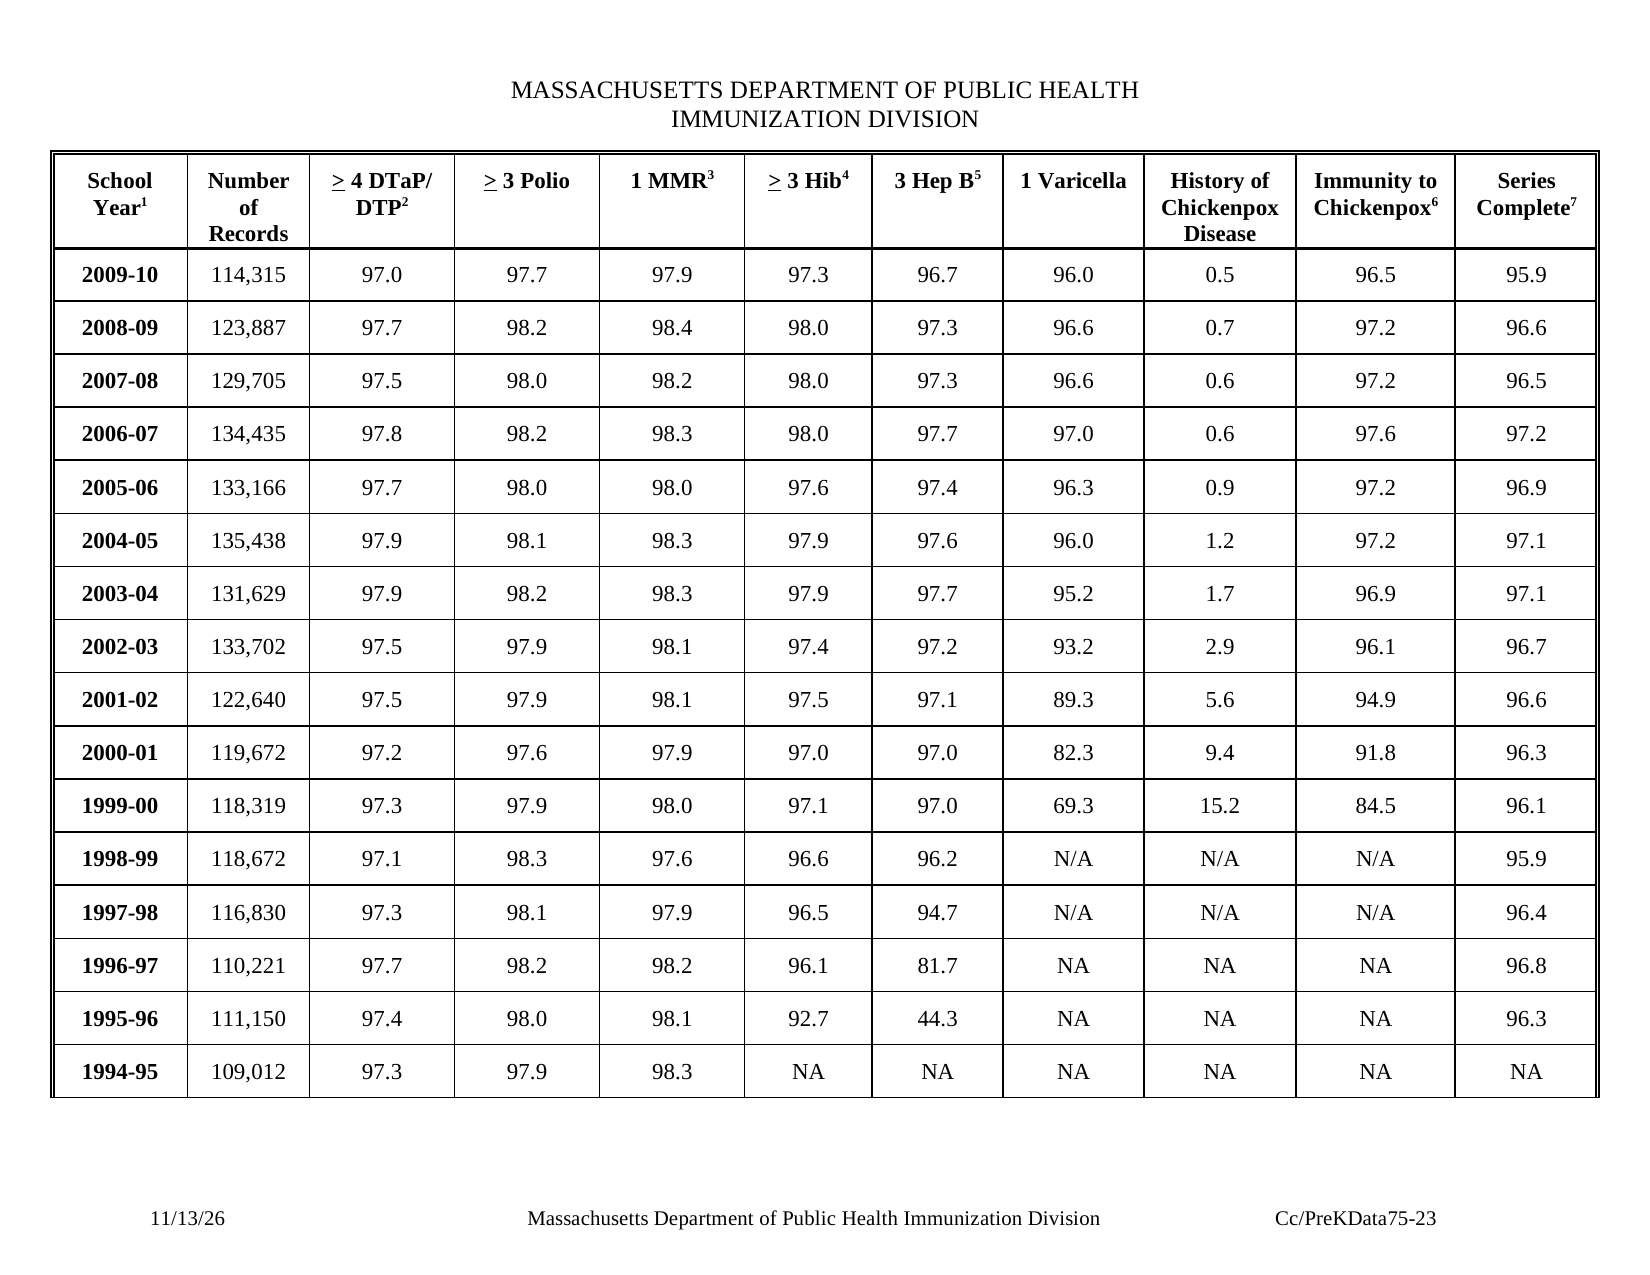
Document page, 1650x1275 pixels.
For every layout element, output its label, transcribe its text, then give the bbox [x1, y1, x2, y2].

table_cell 96.7 [873, 250, 1002, 300]
table_cell NA [1456, 1045, 1595, 1097]
table_cell 1999-00 [55, 780, 187, 831]
table_cell N/A [1145, 886, 1295, 937]
table_cell 97.7 [310, 302, 454, 353]
table_cell N/A [1004, 886, 1143, 937]
table_header 1 MMR3 [600, 155, 744, 247]
table_cell 96.5 [745, 886, 871, 937]
table_cell N/A [1297, 833, 1454, 884]
table_cell 98.2 [600, 939, 744, 991]
table_cell 97.3 [310, 886, 454, 937]
table_cell 97.2 [1297, 355, 1454, 406]
table_cell 96.3 [1456, 727, 1595, 778]
table_cell 98.3 [600, 1045, 744, 1097]
table_cell 98.0 [745, 408, 871, 459]
table_cell 133,702 [188, 620, 309, 672]
table_cell 2006-07 [55, 408, 187, 459]
table_cell 98.1 [600, 673, 744, 725]
table_cell 1.7 [1145, 567, 1295, 619]
table_cell 98.0 [455, 355, 599, 406]
table_cell NA [1297, 1045, 1454, 1097]
table_cell NA [873, 1045, 1002, 1097]
table_cell 97.0 [873, 780, 1002, 831]
table_cell 98.3 [600, 514, 744, 566]
table_cell 96.6 [1004, 302, 1143, 353]
table_cell 98.0 [600, 780, 744, 831]
table_cell 96.0 [1004, 250, 1143, 300]
table_cell 89.3 [1004, 673, 1143, 725]
table_cell NA [1297, 939, 1454, 991]
table_cell NA [1004, 939, 1143, 991]
table_cell 96.6 [1456, 673, 1595, 725]
table_cell 98.1 [600, 620, 744, 672]
table_cell 110,221 [188, 939, 309, 991]
table_cell 95.9 [1456, 833, 1595, 884]
table_cell 98.1 [455, 514, 599, 566]
table_cell 97.7 [873, 567, 1002, 619]
table_cell 0.6 [1145, 355, 1295, 406]
table_cell 97.5 [310, 620, 454, 672]
table_header > 3 Hib4 [745, 155, 871, 247]
table_cell 97.6 [873, 514, 1002, 566]
table_cell 97.9 [455, 1045, 599, 1097]
table_cell 97.0 [310, 250, 454, 300]
table_cell 98.0 [455, 992, 599, 1044]
table_cell N/A [1145, 833, 1295, 884]
table_cell NA [1145, 992, 1295, 1044]
table_cell 96.6 [1004, 355, 1143, 406]
table_header Number of Records [188, 155, 309, 247]
table_header Immunity to Chickenpox6 [1297, 155, 1454, 247]
table_cell 96.9 [1456, 461, 1595, 512]
table_cell 97.7 [455, 250, 599, 300]
table_cell NA [1145, 1045, 1295, 1097]
table_cell 2002-03 [55, 620, 187, 672]
table_header > 3 Polio [455, 155, 599, 247]
table_cell 98.2 [455, 939, 599, 991]
table_cell 9.4 [1145, 727, 1295, 778]
table_cell 97.6 [745, 461, 871, 512]
table_cell 95.9 [1456, 250, 1595, 300]
table_cell 0.9 [1145, 461, 1295, 512]
table_cell 97.0 [873, 727, 1002, 778]
table_cell 116,830 [188, 886, 309, 937]
table_cell 134,435 [188, 408, 309, 459]
table_cell 0.6 [1145, 408, 1295, 459]
table_cell 92.7 [745, 992, 871, 1044]
table_cell 2008-09 [55, 302, 187, 353]
table_cell 97.3 [873, 302, 1002, 353]
table_cell 96.2 [873, 833, 1002, 884]
table_cell 1994-95 [55, 1045, 187, 1097]
table_cell 129,705 [188, 355, 309, 406]
table_cell 97.7 [310, 461, 454, 512]
table_cell 97.9 [455, 780, 599, 831]
table_cell 122,640 [188, 673, 309, 725]
table_cell 98.2 [455, 302, 599, 353]
table_cell N/A [1297, 886, 1454, 937]
table_cell 96.6 [745, 833, 871, 884]
table_cell 96.3 [1004, 461, 1143, 512]
table_cell 97.9 [455, 673, 599, 725]
table_cell 97.4 [745, 620, 871, 672]
table_cell 97.6 [600, 833, 744, 884]
table_cell 2001-02 [55, 673, 187, 725]
table_cell 97.2 [310, 727, 454, 778]
table_cell 97.9 [455, 620, 599, 672]
table_cell 15.2 [1145, 780, 1295, 831]
table_cell 96.5 [1297, 250, 1454, 300]
table_cell 123,887 [188, 302, 309, 353]
table_cell 97.2 [873, 620, 1002, 672]
table_cell 96.3 [1456, 992, 1595, 1044]
table_cell 2009-10 [55, 250, 187, 300]
table_header 3 Hep B5 [873, 155, 1002, 247]
table_cell 81.7 [873, 939, 1002, 991]
table_cell 118,319 [188, 780, 309, 831]
table_cell 97.2 [1297, 514, 1454, 566]
table_cell 98.2 [455, 408, 599, 459]
table_cell 97.9 [745, 567, 871, 619]
table_cell 69.3 [1004, 780, 1143, 831]
table_cell 109,012 [188, 1045, 309, 1097]
table_cell 97.9 [600, 250, 744, 300]
table_cell 97.9 [600, 886, 744, 937]
table_cell 97.3 [310, 780, 454, 831]
table_header History of Chickenpox Disease [1145, 155, 1295, 247]
table_cell 98.3 [600, 408, 744, 459]
table_cell 1998-99 [55, 833, 187, 884]
table_cell N/A [1004, 833, 1143, 884]
table_cell 98.3 [455, 833, 599, 884]
table_cell 97.5 [745, 673, 871, 725]
table_cell 98.1 [600, 992, 744, 1044]
table_cell 98.4 [600, 302, 744, 353]
table_cell 2004-05 [55, 514, 187, 566]
table_header > 4 DTaP/ DTP2 [310, 155, 454, 247]
table_cell 97.2 [1456, 408, 1595, 459]
table_cell 97.4 [873, 461, 1002, 512]
table_cell 95.2 [1004, 567, 1143, 619]
table_cell 0.5 [1145, 250, 1295, 300]
table_cell 97.1 [745, 780, 871, 831]
table_cell 97.7 [310, 939, 454, 991]
table_cell 98.0 [745, 355, 871, 406]
table_cell 96.1 [745, 939, 871, 991]
table_cell 96.8 [1456, 939, 1595, 991]
table_cell 97.1 [1456, 514, 1595, 566]
table_cell 97.5 [310, 355, 454, 406]
table_cell 2005-06 [55, 461, 187, 512]
table_cell 114,315 [188, 250, 309, 300]
table_cell 135,438 [188, 514, 309, 566]
table_header Series Complete7 [1456, 155, 1595, 247]
table_cell 96.1 [1456, 780, 1595, 831]
table_cell 119,672 [188, 727, 309, 778]
table_cell 98.3 [600, 567, 744, 619]
table_cell 97.8 [310, 408, 454, 459]
table_cell 97.9 [310, 514, 454, 566]
table_cell 0.7 [1145, 302, 1295, 353]
table_cell 97.6 [1297, 408, 1454, 459]
table_cell 98.0 [600, 461, 744, 512]
table_cell 97.4 [310, 992, 454, 1044]
table_cell NA [1004, 1045, 1143, 1097]
table_cell 93.2 [1004, 620, 1143, 672]
table_cell 94.7 [873, 886, 1002, 937]
table_cell 97.3 [745, 250, 871, 300]
table_cell 96.7 [1456, 620, 1595, 672]
table_cell 84.5 [1297, 780, 1454, 831]
table_cell 98.0 [455, 461, 599, 512]
table_cell NA [1297, 992, 1454, 1044]
table_cell 1.2 [1145, 514, 1295, 566]
table_cell NA [1004, 992, 1143, 1044]
table_cell 94.9 [1297, 673, 1454, 725]
table_cell 111,150 [188, 992, 309, 1044]
table_cell 118,672 [188, 833, 309, 884]
table_cell 97.6 [455, 727, 599, 778]
table_cell 97.0 [1004, 408, 1143, 459]
table_cell 97.9 [745, 514, 871, 566]
table_header School Year1 [55, 155, 187, 247]
table_cell 5.6 [1145, 673, 1295, 725]
table_cell 97.1 [310, 833, 454, 884]
table_cell 1995-96 [55, 992, 187, 1044]
table_cell 97.1 [1456, 567, 1595, 619]
table_cell NA [745, 1045, 871, 1097]
table_cell 98.2 [600, 355, 744, 406]
table_cell 97.0 [745, 727, 871, 778]
table_cell 97.7 [873, 408, 1002, 459]
table_cell 98.1 [455, 886, 599, 937]
table_cell 97.2 [1297, 461, 1454, 512]
table_cell NA [1145, 939, 1295, 991]
table_cell 91.8 [1297, 727, 1454, 778]
table_cell 97.2 [1297, 302, 1454, 353]
table_cell 97.1 [873, 673, 1002, 725]
table_header 1 Varicella [1004, 155, 1143, 247]
table_cell 82.3 [1004, 727, 1143, 778]
table_cell 1996-97 [55, 939, 187, 991]
table_cell 2.9 [1145, 620, 1295, 672]
table_cell 2007-08 [55, 355, 187, 406]
table_cell 98.2 [455, 567, 599, 619]
table_cell 97.9 [310, 567, 454, 619]
table_cell 97.5 [310, 673, 454, 725]
table_cell 96.5 [1456, 355, 1595, 406]
table_cell 1997-98 [55, 886, 187, 937]
table_cell 96.4 [1456, 886, 1595, 937]
table_cell 96.9 [1297, 567, 1454, 619]
table_cell 96.1 [1297, 620, 1454, 672]
table_cell 97.3 [873, 355, 1002, 406]
table_cell 96.0 [1004, 514, 1143, 566]
table_cell 96.6 [1456, 302, 1595, 353]
table_cell 97.9 [600, 727, 744, 778]
table_cell 133,166 [188, 461, 309, 512]
table_cell 98.0 [745, 302, 871, 353]
table_cell 97.3 [310, 1045, 454, 1097]
table_cell 2003-04 [55, 567, 187, 619]
table_cell 44.3 [873, 992, 1002, 1044]
table_cell 2000-01 [55, 727, 187, 778]
table_cell 131,629 [188, 567, 309, 619]
